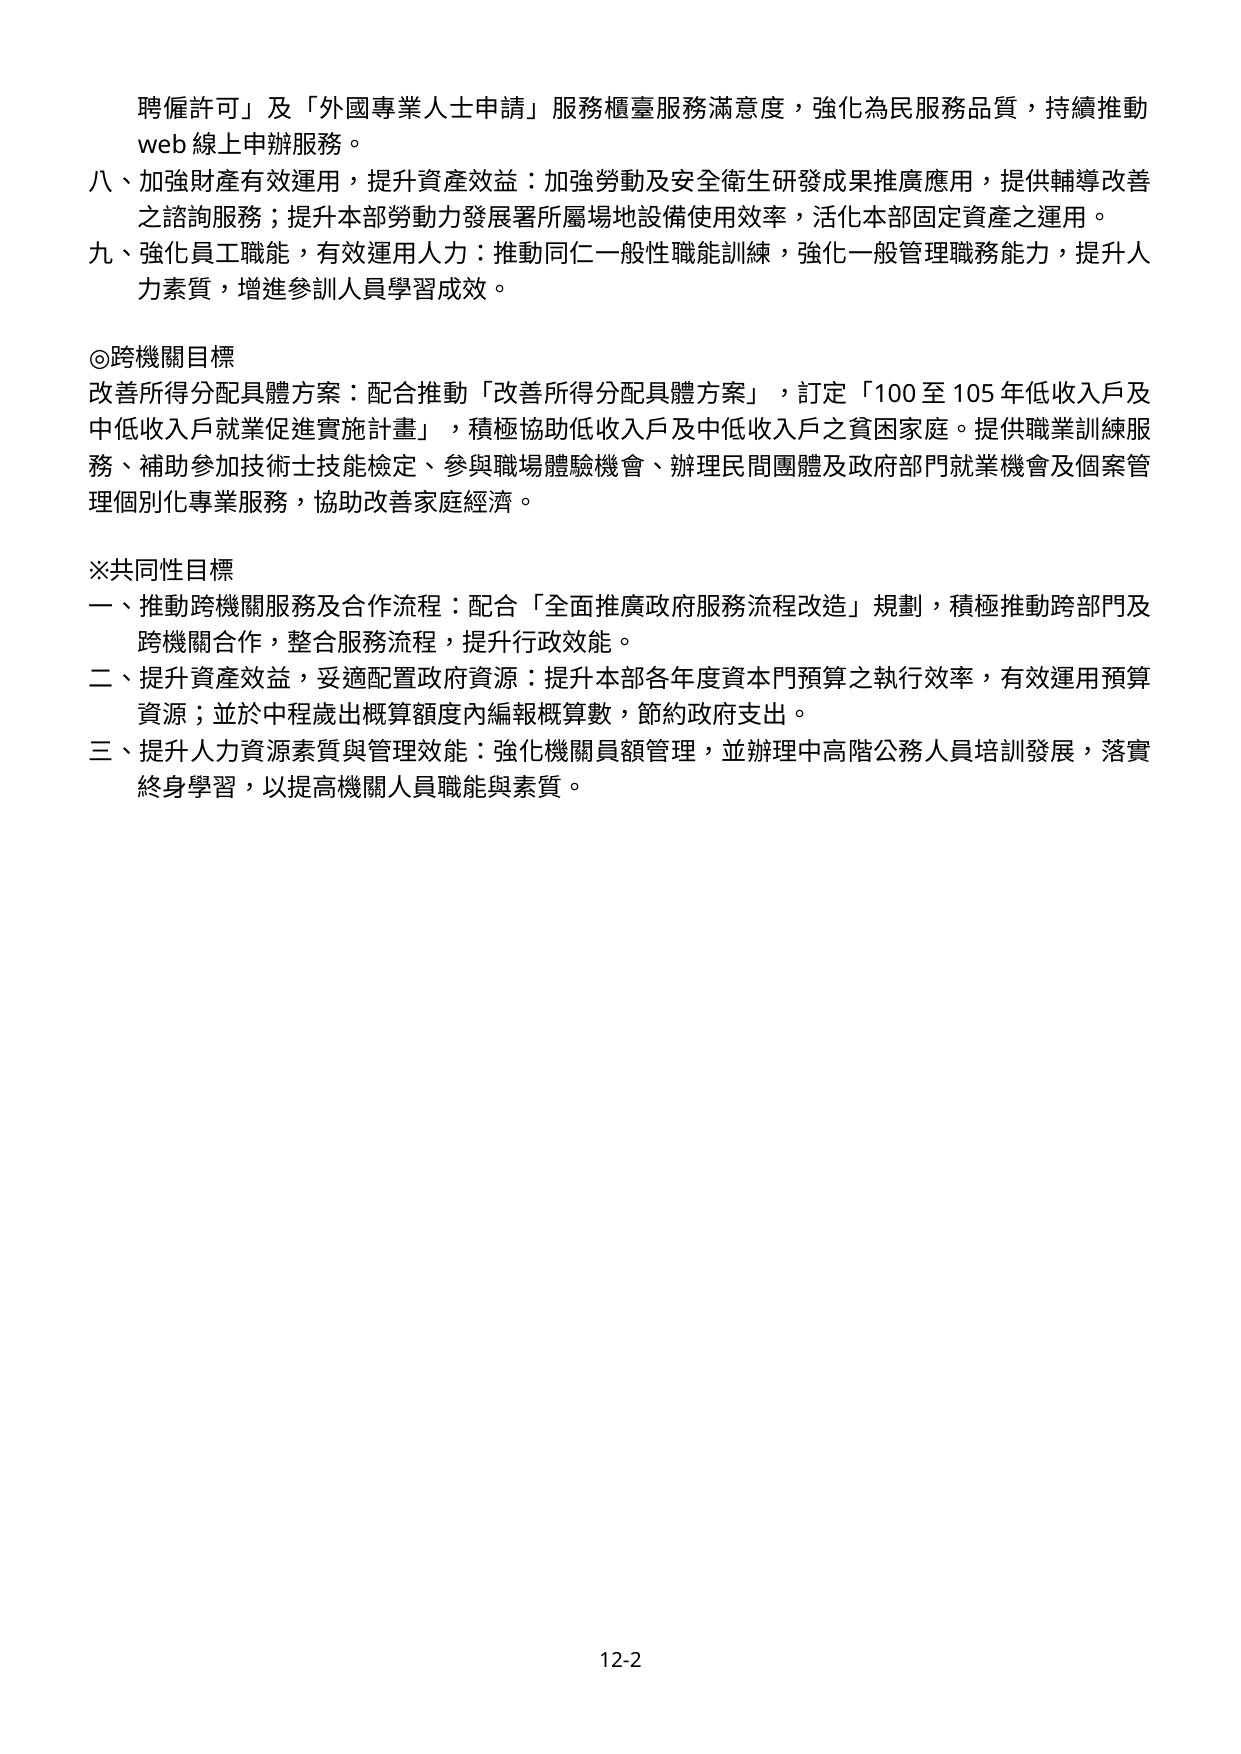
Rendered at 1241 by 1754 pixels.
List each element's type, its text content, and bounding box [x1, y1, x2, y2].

text 九、強化員工職能，有效運用人力：推動同仁一般性職能訓練，強化一般管理職務能力，提升人力素質，增進參訓人員學習成效。 [89, 234, 1152, 306]
text ※共同性目標 [89, 553, 1152, 586]
text 八、加強財產有效運用，提升資產效益：加強勞動及安全衛生研發成果推廣應用，提供輔導改善之諮詢服務；提升本部勞動力發展署所屬場地設備使用效率，活化本部固定資產之運用。 [89, 161, 1152, 234]
text 三、提升人力資源素質與管理效能：強化機關員額管理，並辦理中高階公務人員培訓發展，落實終身學習，以提高機關人員職能與素質。 [89, 731, 1152, 803]
text ◎跨機關目標 [89, 340, 1152, 373]
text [89, 89, 1152, 161]
text 改善所得分配具體方案：配合推動「改善所得分配具體方案」，訂定「100至105年低收入戶及中低收入戶就業促進實施計畫」，積極協助低收入戶及中低收入戶之貧困家庭。提供職業訓練服務、補助參加技術士技能檢定、參與職場體驗機會、辦理民間團體及政府部門就業機會及個案管理個別化專業服務，協助改善家庭經濟。 [89, 373, 1152, 518]
text 一、推動跨機關服務及合作流程：配合「全面推廣政府服務流程改造」規劃，積極推動跨部門及跨機關合作，整合服務流程，提升行政效能。 [89, 586, 1152, 658]
text 二、提升資產效益，妥適配置政府資源：提升本部各年度資本門預算之執行效率，有效運用預算資源；並於中程歲出概算額度內編報概算數，節約政府支出。 [89, 658, 1152, 731]
